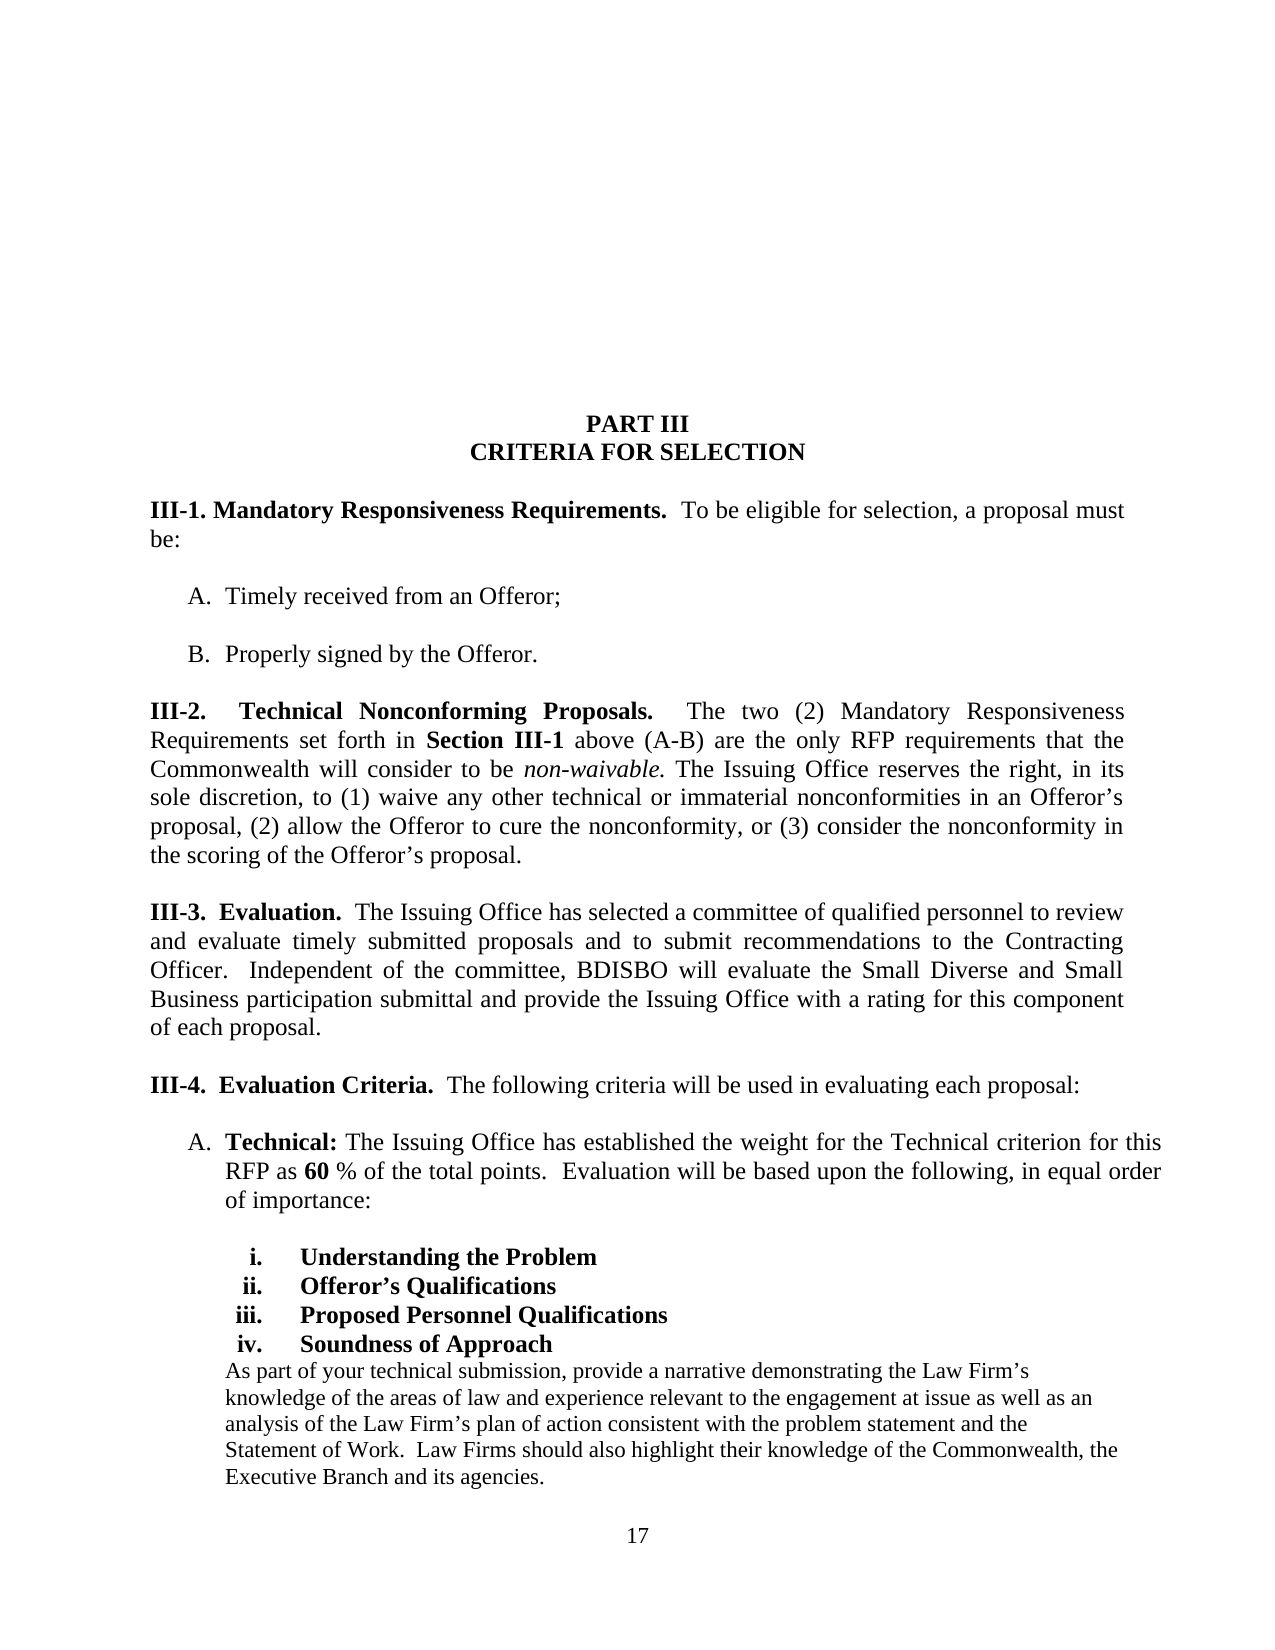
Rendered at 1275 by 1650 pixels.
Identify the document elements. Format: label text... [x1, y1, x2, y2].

text III-2. Technical Nonconforming Proposals. The two (2) Mandatory Responsiveness Requirements set forth in Section III-1 above (A-B) are the only RFP requirements that the Commonwealth will consider to be non-waivable. The Issuing Office reserves the right, in its sole discretion, to (1) waive any other technical or immaterial nonconformities in an Offeror’s proposal, (2) allow the Offeror to cure the nonconformity, or (3) consider the nonconformity in the scoring of the Offeror’s proposal. [150, 696, 1125, 869]
text As part of your technical submission, provide a narrative demonstrating the Law Firm’s knowledge of the areas of law and experience relevant to the engagement at issue as well as an analysis of the Law Firm’s plan of action consistent with the problem statement and the Statement of Work. Law Firms should also highlight their knowledge of the Commonwealth, the Executive Branch and its agencies. [225, 1357, 1125, 1489]
list Understanding the Problem [262, 1242, 1162, 1271]
list Properly signed by the Offeror. [187, 639, 1125, 667]
list Technical: The Issuing Office has established the weight for the Technical criterion for this RFP as 60 % of the total points. Evaluation will be based upon the following, in equal order of importance: [150, 1127, 1125, 1214]
text III-4. Evaluation Criteria. The following criteria will be used in evaluating each proposal: [150, 1070, 1125, 1099]
list Soundness of Approach [262, 1329, 1162, 1357]
list Timely received from an Offeror; [187, 581, 1125, 610]
text III-1. Mandatory Responsiveness Requirements. To be eligible for selection, a proposal must be: [150, 495, 1125, 552]
list Proposed Personnel Qualifications [262, 1300, 1162, 1329]
text CRITERIA FOR SELECTION [150, 437, 1125, 466]
list Offeror’s Qualifications [262, 1271, 1162, 1300]
text III-3. Evaluation. The Issuing Office has selected a committee of qualified personnel to review and evaluate timely submitted proposals and to submit recommendations to the Contracting Officer. Independent of the committee, BDISBO will evaluate the Small Diverse and Small Business participation submittal and provide the Issuing Office with a rating for this component of each proposal. [150, 897, 1125, 1041]
text PART III [150, 409, 1125, 437]
